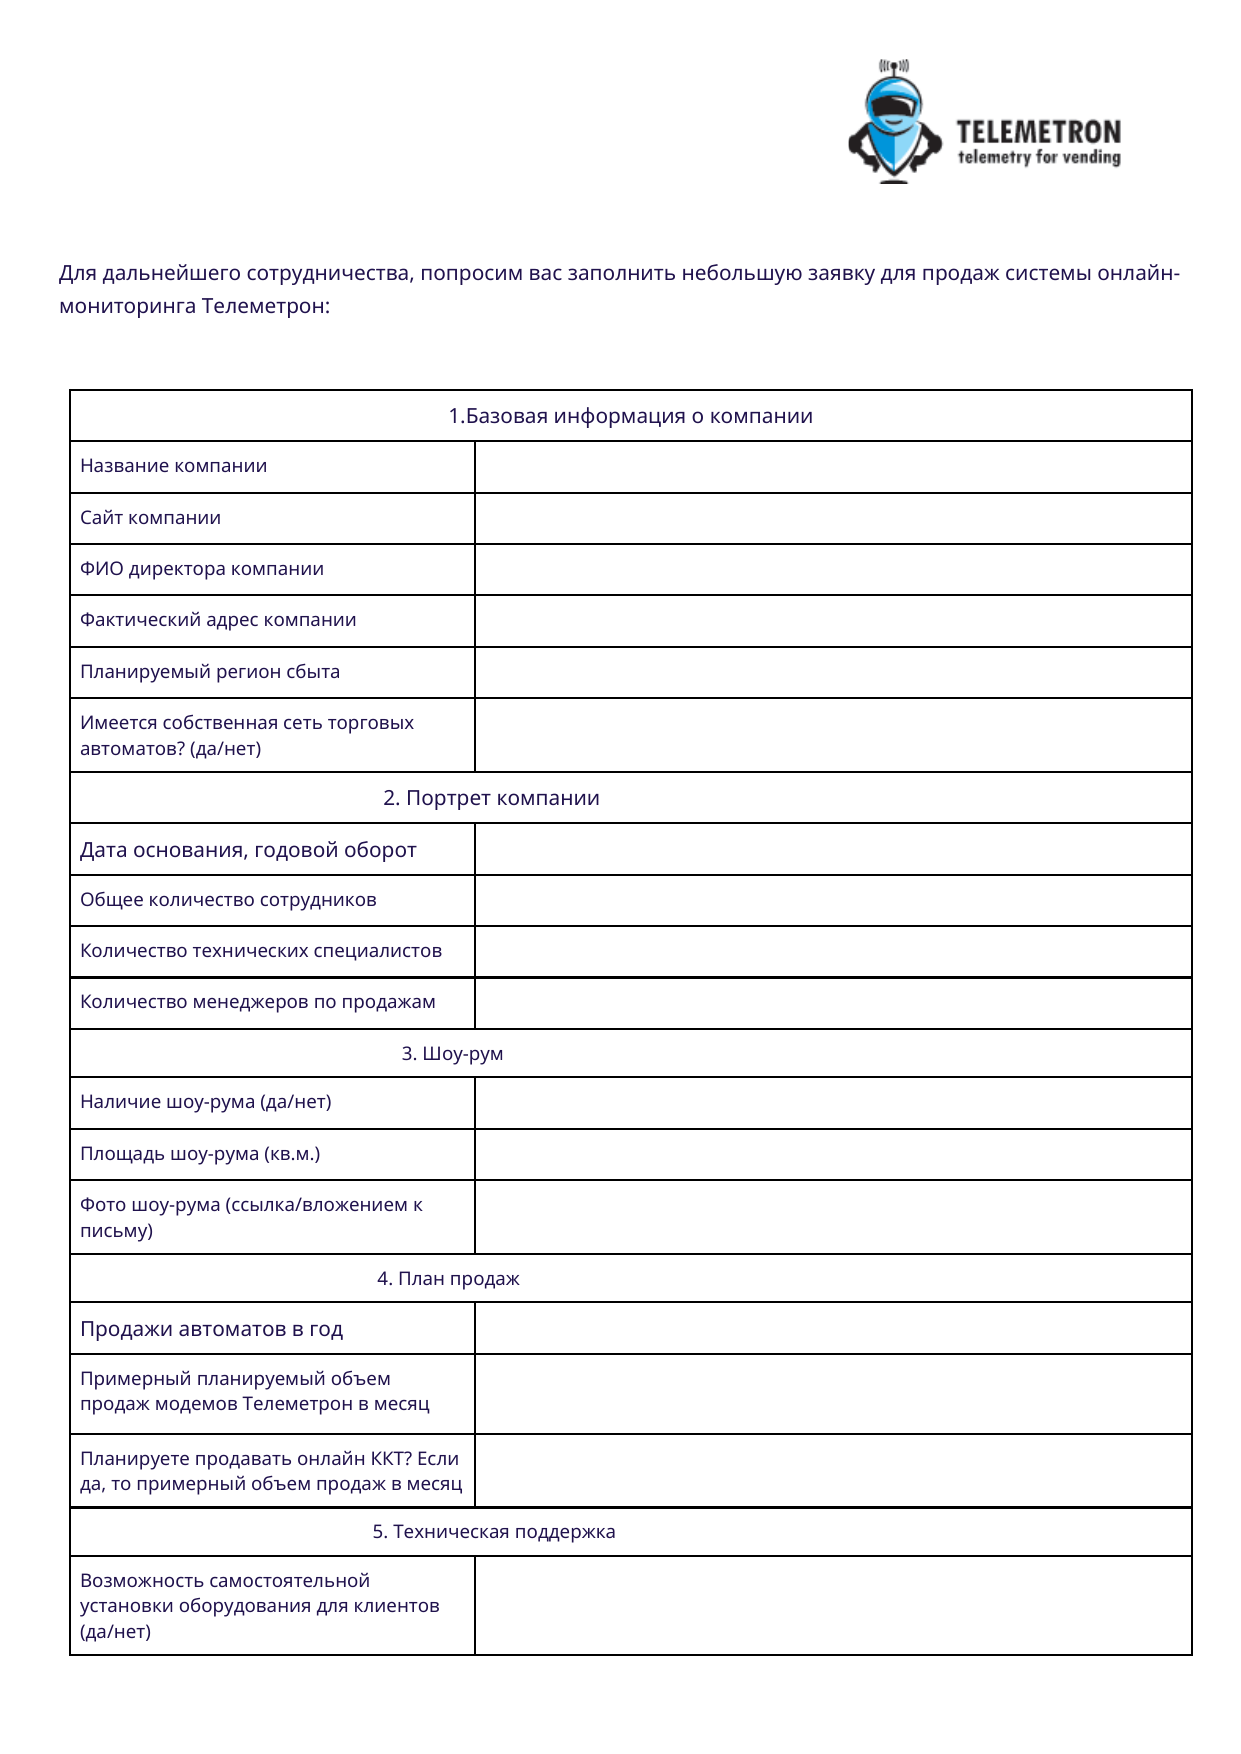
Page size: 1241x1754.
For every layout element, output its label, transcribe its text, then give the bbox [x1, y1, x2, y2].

table_cell [476, 1355, 1191, 1432]
table_cell [476, 1435, 1191, 1506]
table_cell [476, 596, 1191, 646]
table_cell Примерный планируемый объем продаж модемов Телеметрон в месяц [71, 1355, 474, 1432]
table_cell Сайт компании [71, 494, 474, 543]
table_cell [476, 979, 1191, 1028]
table_cell [476, 824, 1191, 874]
table_cell [476, 1303, 1191, 1353]
table_cell Фактический адрес компании [71, 596, 474, 646]
table_cell ФИО директора компании [71, 545, 474, 594]
table_cell 5. Техническая поддержка [71, 1509, 1191, 1555]
table_cell [476, 1078, 1191, 1127]
table_cell Площадь шоу-рума (кв.м.) [71, 1130, 474, 1179]
table_cell Возможность самостоятельной установки оборудования для клиентов (да/нет) [71, 1557, 474, 1654]
table_cell Планируете продавать онлайн ККТ? Если да, то примерный объем продаж в месяц [71, 1435, 474, 1506]
table_cell [476, 699, 1191, 771]
table_cell [476, 876, 1191, 925]
text Для дальнейшего сотрудничества, попросим вас заполнить небольшую заявку для продаж системы онлайн-мониторинга Телеметрон: [59, 287, 1181, 319]
table_cell Количество технических специалистов [71, 927, 474, 976]
table_cell [476, 927, 1191, 976]
table_cell [476, 442, 1191, 492]
table_cell Продажи автоматов в год [71, 1303, 474, 1353]
table_cell [476, 1181, 1191, 1253]
table_header 1.Базовая информация о компании [71, 391, 1191, 440]
table_cell [476, 494, 1191, 543]
table_cell 3. Шоу-рум [71, 1030, 1191, 1076]
table_cell Общее количество сотрудников [71, 876, 474, 925]
table_cell Количество менеджеров по продажам [71, 979, 474, 1028]
table_cell Название компании [71, 442, 474, 492]
picture [848, 58, 1182, 184]
table_cell 4. План продаж [71, 1255, 1191, 1301]
table_cell 2. Портрет компании [71, 773, 1191, 822]
table_cell [476, 545, 1191, 594]
table_cell Фото шоу-рума (ссылка/вложением к письму) [71, 1181, 474, 1253]
table_cell [476, 648, 1191, 697]
table_cell Имеется собственная сеть торговых автоматов? (да/нет) [71, 699, 474, 771]
table_cell [476, 1130, 1191, 1179]
table_cell Планируемый регион сбыта [71, 648, 474, 697]
table_cell Наличие шоу-рума (да/нет) [71, 1078, 474, 1127]
table_cell [476, 1557, 1191, 1654]
table_cell Дата основания, годовой оборот [71, 824, 474, 874]
